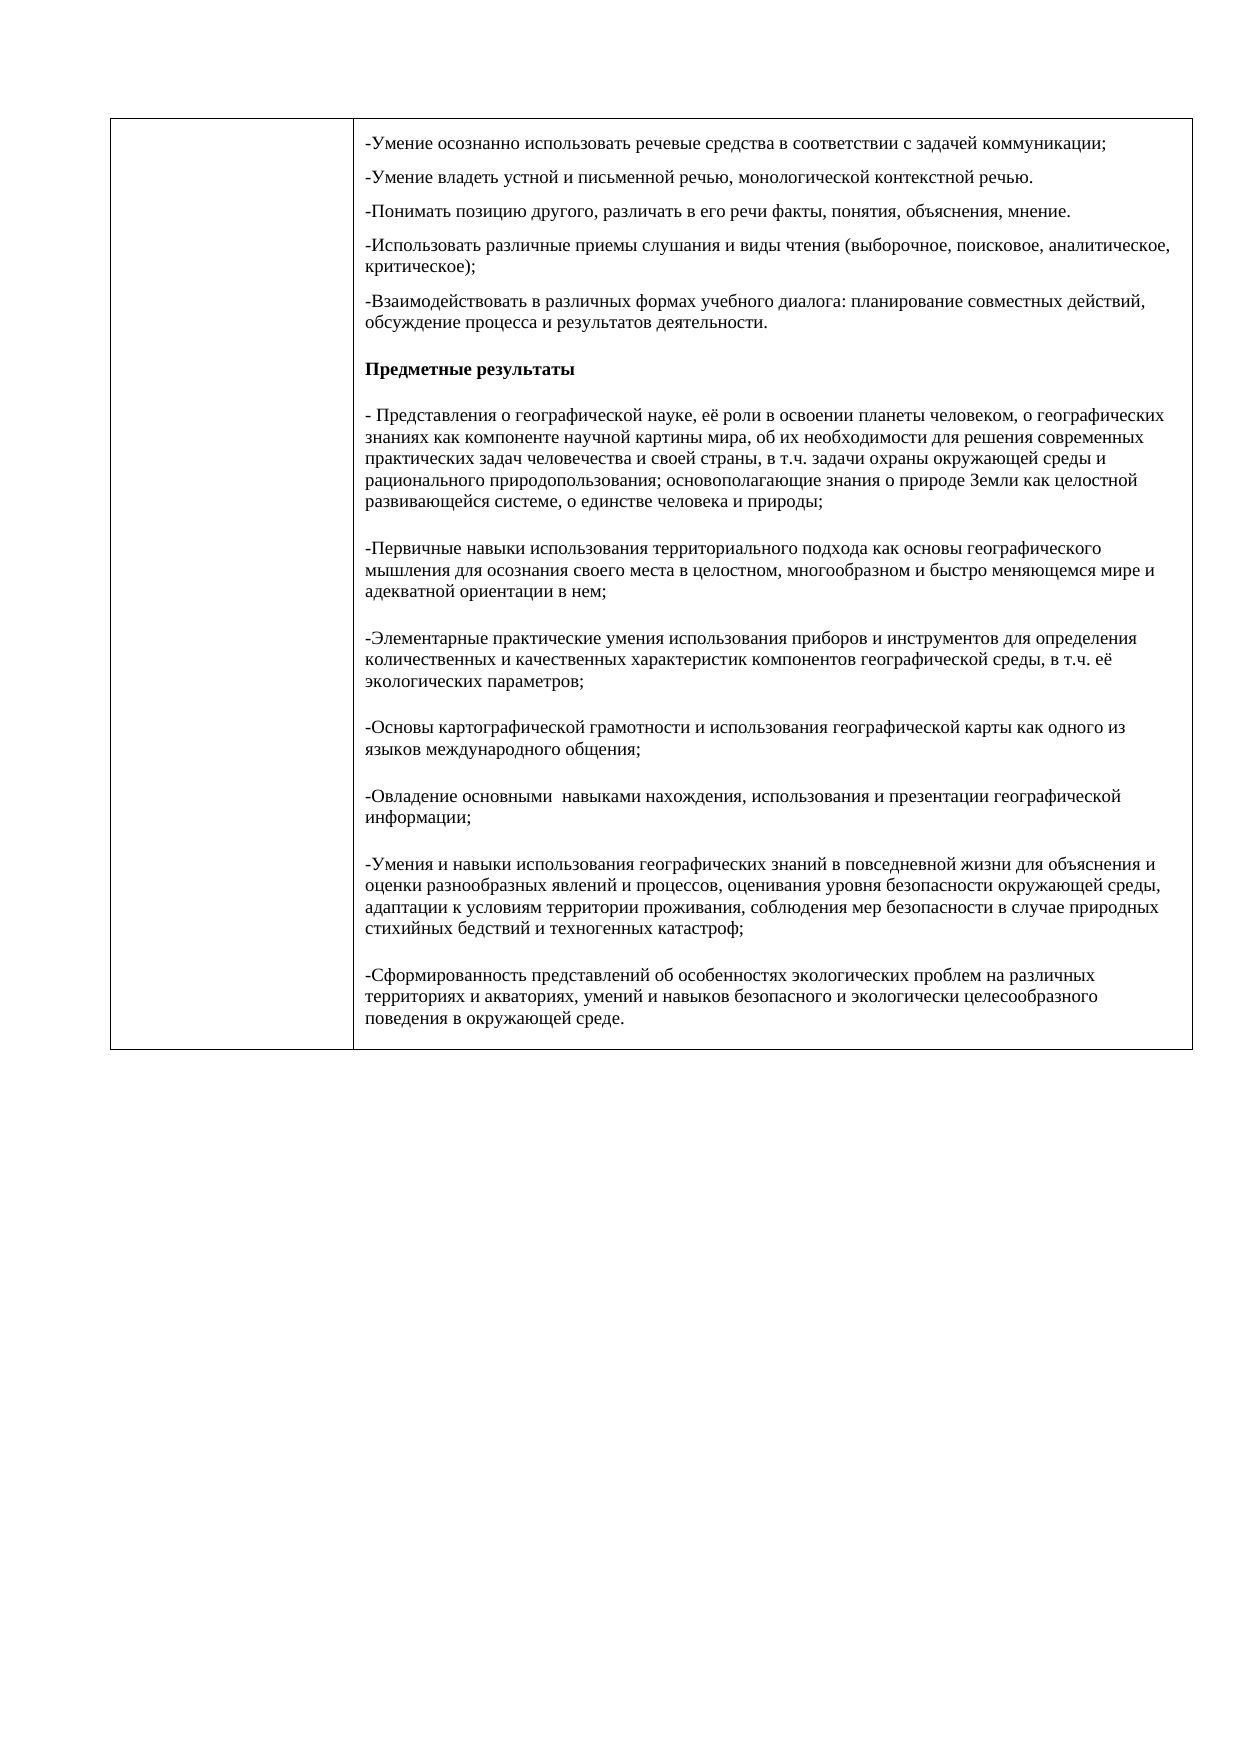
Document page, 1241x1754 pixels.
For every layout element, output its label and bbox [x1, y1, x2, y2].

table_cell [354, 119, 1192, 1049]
table_cell [111, 119, 353, 1049]
